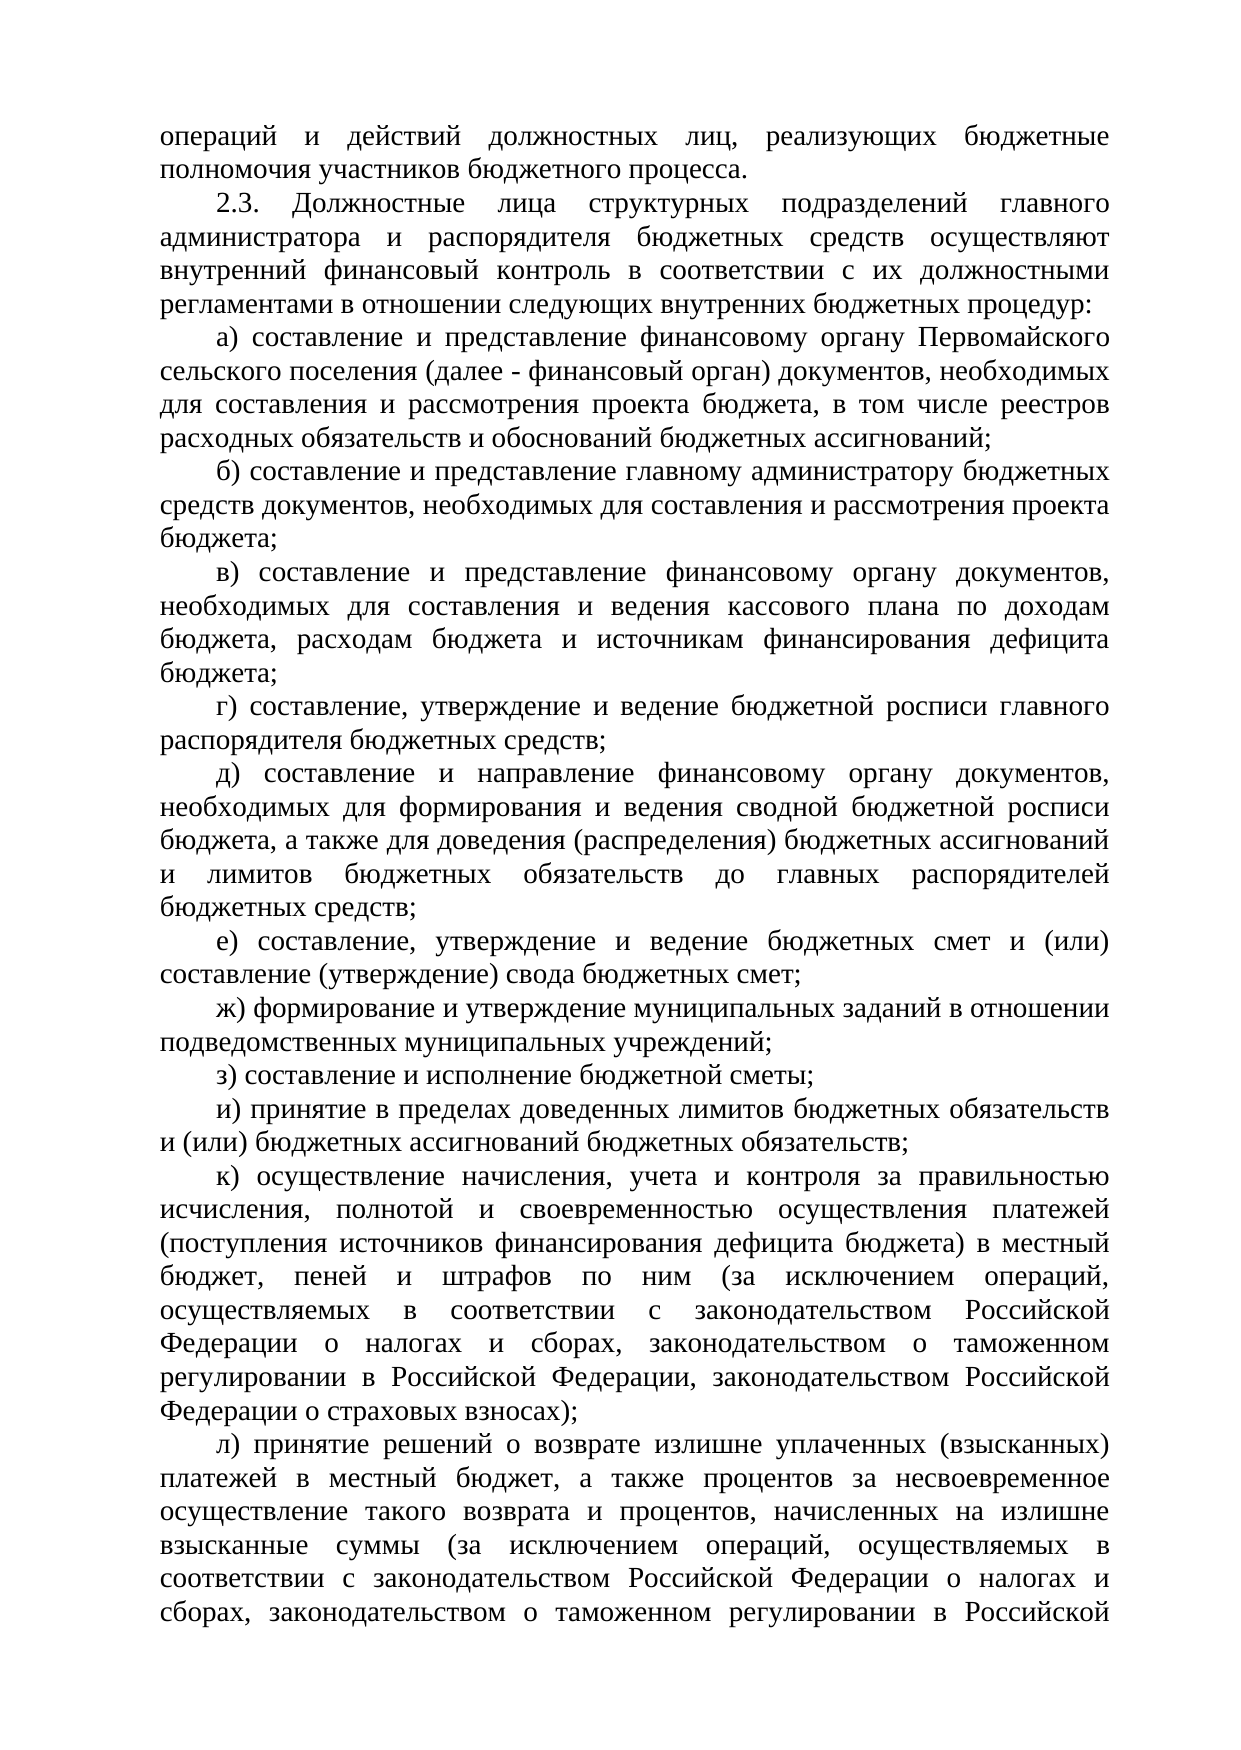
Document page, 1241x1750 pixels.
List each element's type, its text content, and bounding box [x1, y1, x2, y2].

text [159, 118, 1110, 185]
text 2.3. Должностные лица структурных подразделений главного администратора и распорядителя бюджетных средств осуществляют внутренний финансовый контроль в соответствии с их должностными регламентами в отношении следующих внутренних бюджетных процедур: [159, 185, 1110, 319]
text г) составление, утверждение и ведение бюджетной росписи главного распорядителя бюджетных средств; [159, 688, 1110, 755]
text е) составление, утверждение и ведение бюджетных смет и (или) составление (утверждение) свода бюджетных смет; [159, 923, 1110, 990]
text к) осуществление начисления, учета и контроля за правильностью исчисления, полнотой и своевременностью осуществления платежей (поступления источников финансирования дефицита бюджета) в местный бюджет, пеней и штрафов по ним (за исключением операций, осуществляемых в соответствии с законодательством Российской Федерации о налогах и сборах, законодательством о таможенном регулировании в Российской Федерации, законодательством Российской Федерации о страховых взносах); [159, 1158, 1110, 1426]
text и) принятие в пределах доведенных лимитов бюджетных обязательств и (или) бюджетных ассигнований бюджетных обязательств; [159, 1091, 1110, 1158]
text з) составление и исполнение бюджетной сметы; [159, 1057, 1110, 1091]
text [159, 1426, 1110, 1627]
text в) составление и представление финансовому органу документов, необходимых для составления и ведения кассового плана по доходам бюджета, расходам бюджета и источникам финансирования дефицита бюджета; [159, 554, 1110, 688]
text д) составление и направление финансовому органу документов, необходимых для формирования и ведения сводной бюджетной росписи бюджета, а также для доведения (распределения) бюджетных ассигнований и лимитов бюджетных обязательств до главных распорядителей бюджетных средств; [159, 755, 1110, 923]
text ж) формирование и утверждение муниципальных заданий в отношении подведомственных муниципальных учреждений; [159, 990, 1110, 1057]
text б) составление и представление главному администратору бюджетных средств документов, необходимых для составления и рассмотрения проекта бюджета; [159, 453, 1110, 554]
text а) составление и представление финансовому органу Первомайского сельского поселения (далее - финансовый орган) документов, необходимых для составления и рассмотрения проекта бюджета, в том числе реестров расходных обязательств и обоснований бюджетных ассигнований; [159, 319, 1110, 453]
